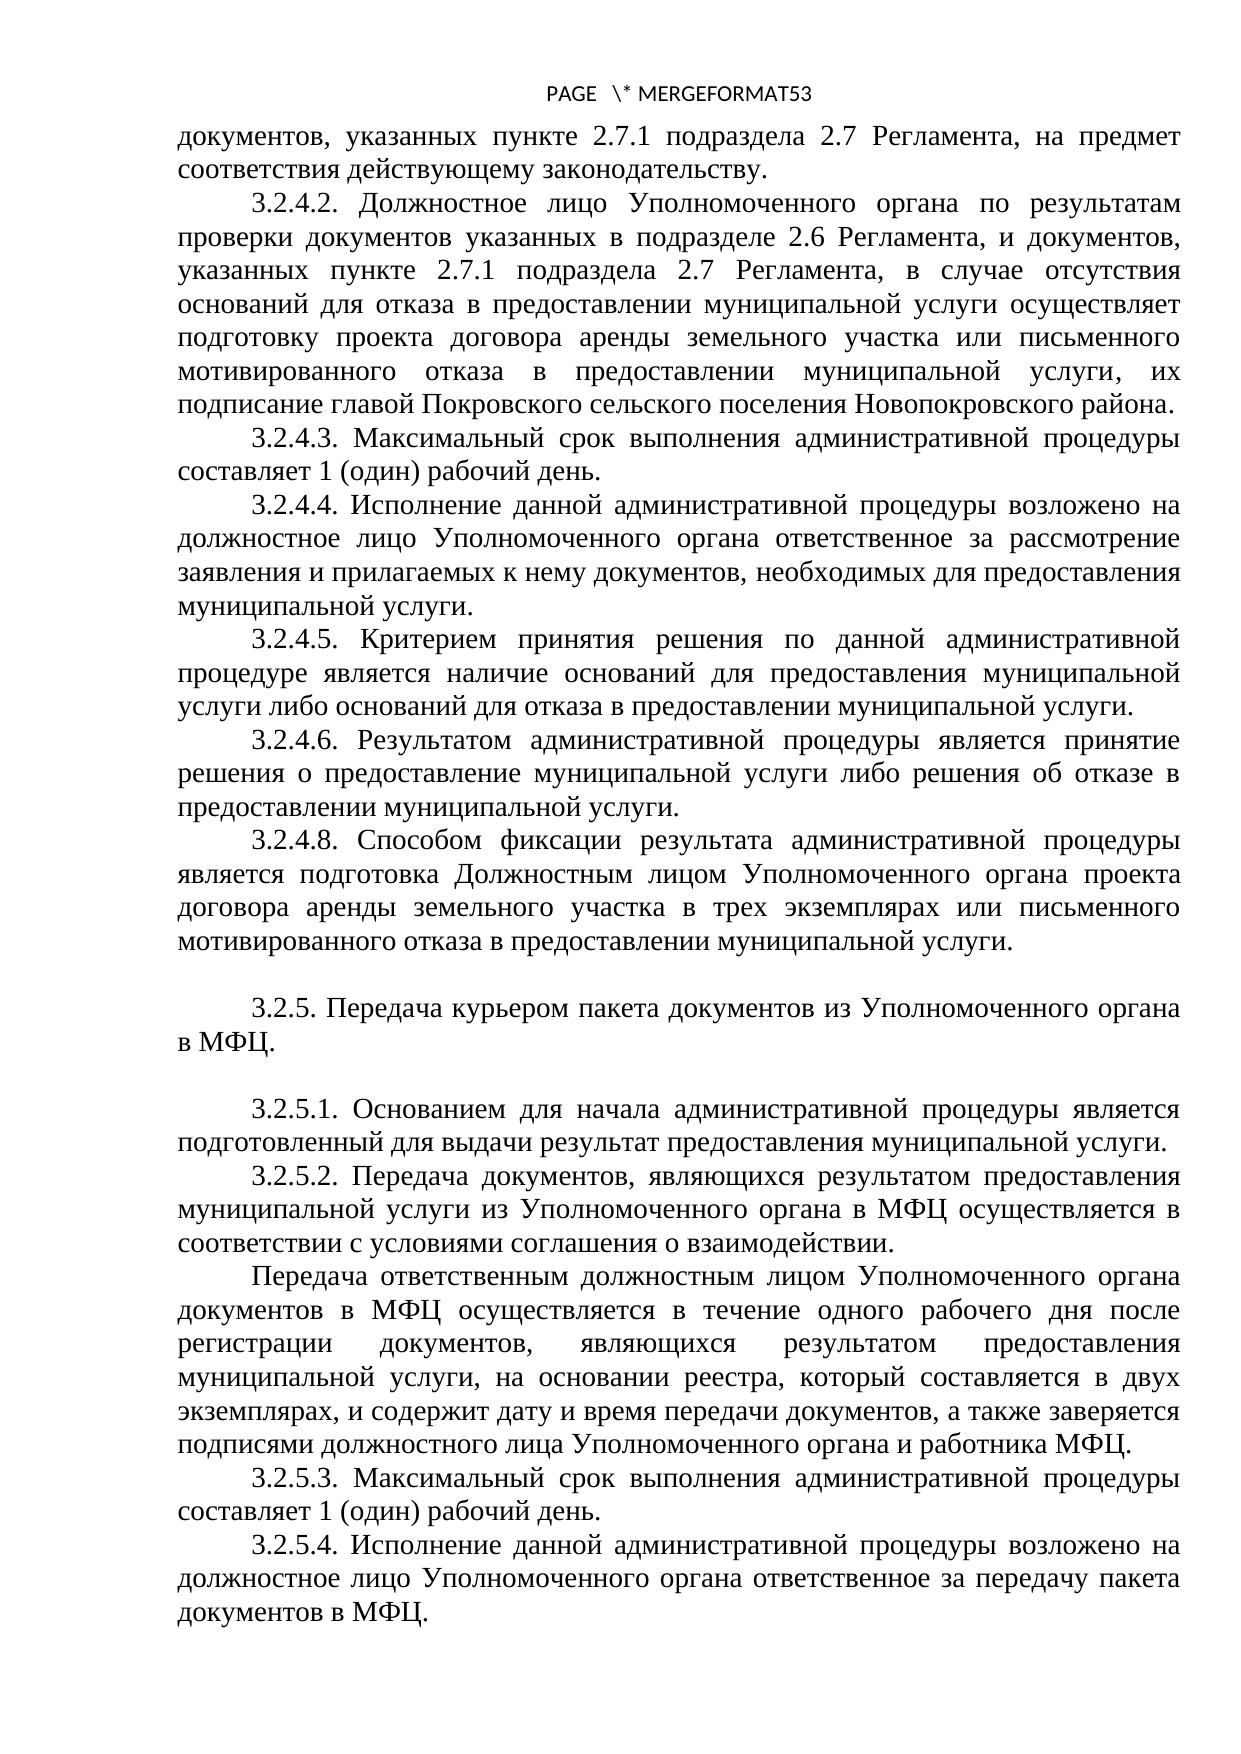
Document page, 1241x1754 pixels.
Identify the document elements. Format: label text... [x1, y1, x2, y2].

text 3.2.4.4. Исполнение данной административной процедуры возложено на должностное лицо Уполномоченного органа ответственное за рассмотрение заявления и прилагаемых к нему документов, необходимых для предоставления муниципальной услуги. [177, 487, 1181, 621]
text 3.2.5.4. Исполнение данной административной процедуры возложено на должностное лицо Уполномоченного органа ответственное за передачу пакета документов в МФЦ. [177, 1527, 1181, 1627]
text 3.2.4.6. Результатом административной процедуры является принятие решения о предоставление муниципальной услуги либо решения об отказе в предоставлении муниципальной услуги. [177, 722, 1181, 822]
text 3.2.4.2. Должностное лицо Уполномоченного органа по результатам проверки документов указанных в подразделе 2.6 Регламента, и документов, указанных пункте 2.7.1 подраздела 2.7 Регламента, в случае отсутствия оснований для отказа в предоставлении муниципальной услуги осуществляет подготовку проекта договора аренды земельного участка или письменного мотивированного отказа в предоставлении муниципальной услуги, их подписание главой Покровского сельского поселения Новопокровского района. [177, 185, 1181, 420]
text 3.2.5.2. Передача документов, являющихся результатом предоставления муниципальной услуги из Уполномоченного органа в МФЦ осуществляется в соответствии с условиями соглашения о взаимодействии. [177, 1158, 1181, 1258]
text Передача ответственным должностным лицом Уполномоченного органа документов в МФЦ осуществляется в течение одного рабочего дня после регистрации документов, являющихся результатом предоставления муниципальной услуги, на основании реестра, который составляется в двух экземплярах, и содержит дату и время передачи документов, а также заверяется подписями должностного лица Уполномоченного органа и работника МФЦ. [177, 1258, 1181, 1460]
text 3.2.4.5. Критерием принятия решения по данной административной процедуре является наличие оснований для предоставления муниципальной услуги либо оснований для отказа в предоставлении муниципальной услуги. [177, 621, 1181, 722]
text 3.2.4.3. Максимальный срок выполнения административной процедуры составляет 1 (один) рабочий день. [177, 420, 1181, 487]
text 3.2.4.8. Способом фиксации результата административной процедуры является подготовка Должностным лицом Уполномоченного органа проекта договора аренды земельного участка в трех экземплярах или письменного мотивированного отказа в предоставлении муниципальной услуги. [177, 822, 1181, 957]
text 3.2.5. Передача курьером пакета документов из Уполномоченного органа в МФЦ. [177, 990, 1181, 1057]
text 3.2.5.3. Максимальный срок выполнения административной процедуры составляет 1 (один) рабочий день. [177, 1460, 1181, 1527]
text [177, 118, 1181, 185]
text 3.2.5.1. Основанием для начала административной процедуры является подготовленный для выдачи результат предоставления муниципальной услуги. [177, 1091, 1181, 1158]
